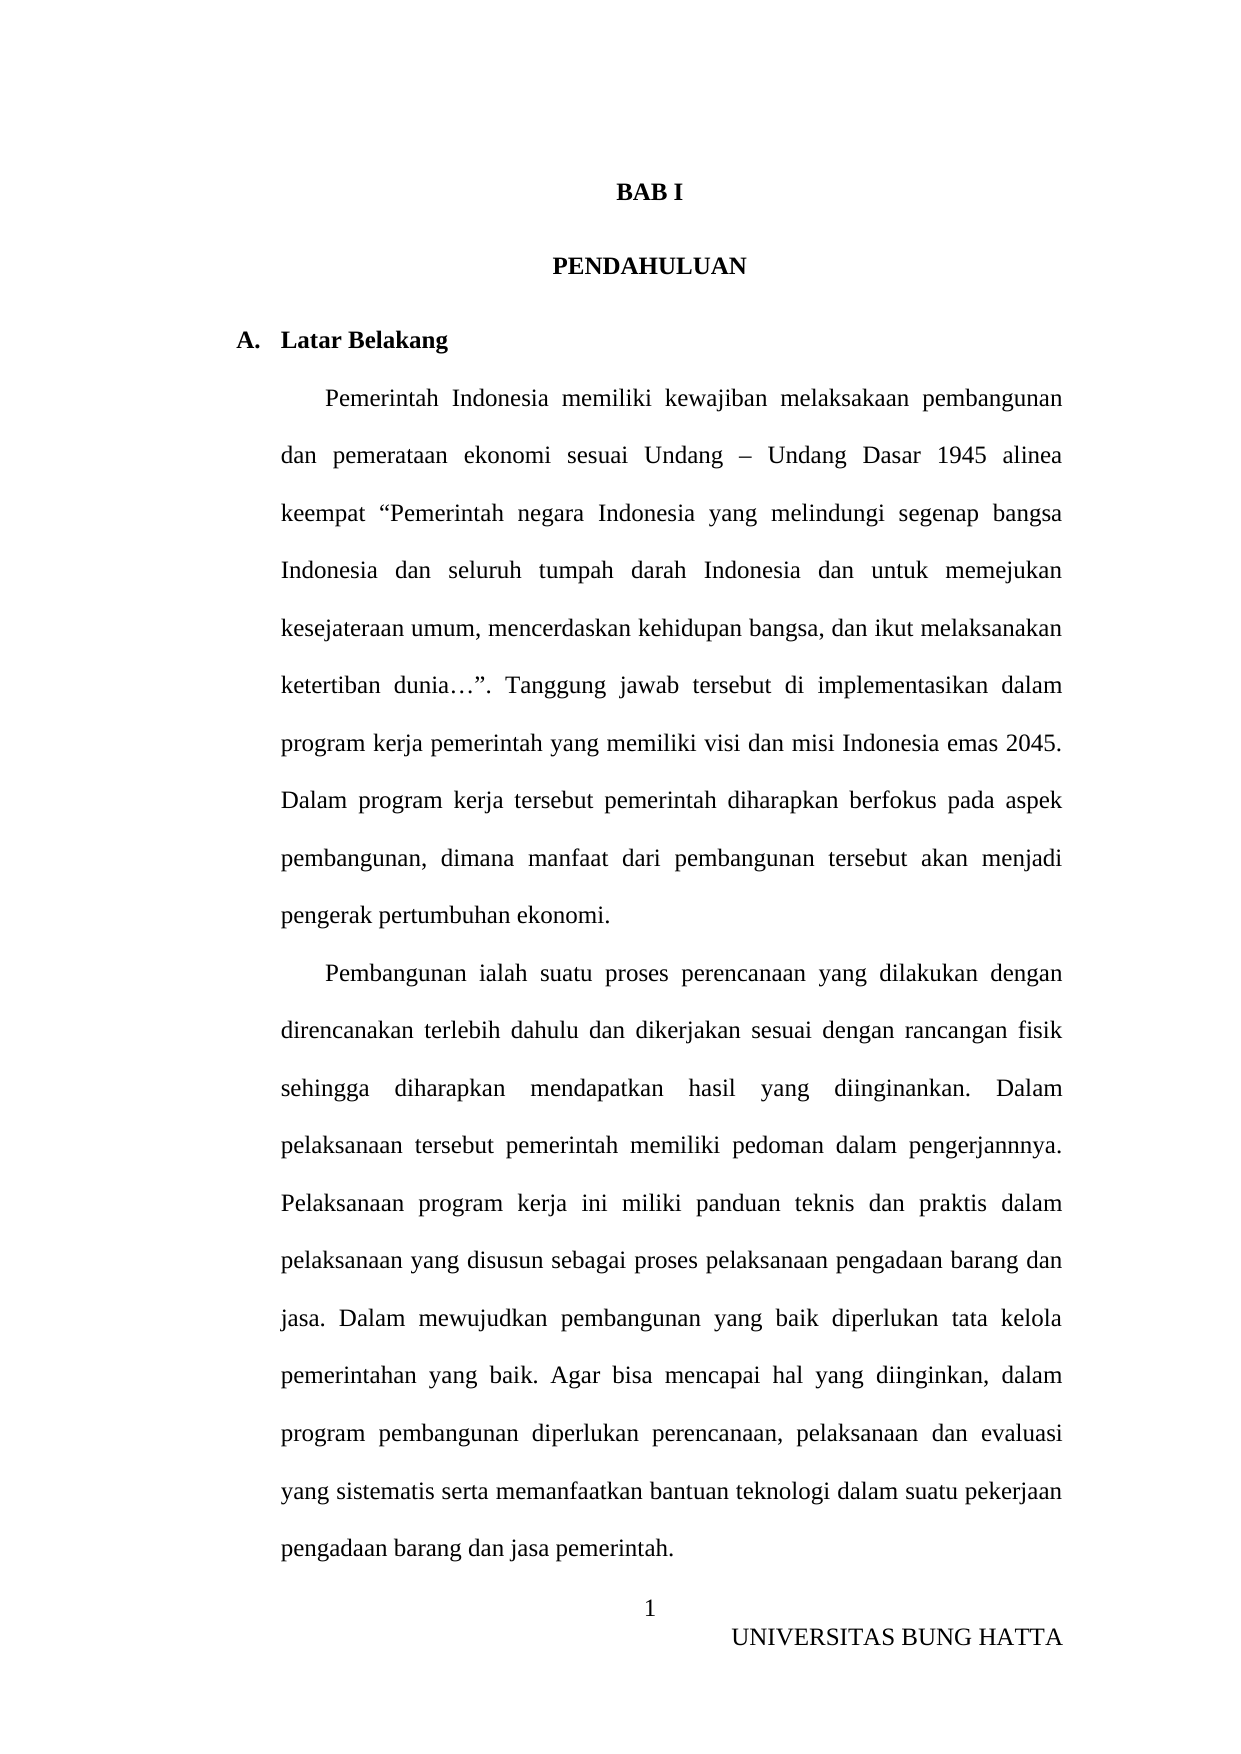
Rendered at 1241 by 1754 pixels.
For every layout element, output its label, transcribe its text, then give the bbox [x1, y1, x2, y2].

list Pemerintah Indonesia memiliki kewajiban melaksakaan pembangunan dan pemerataan ekonomi sesuai Undang – Undang Dasar 1945 alinea keempat “Pemerintah negara Indonesia yang melindungi segenap bangsa Indonesia dan seluruh tumpah darah Indonesia dan untuk memejukan kesejateraan umum, mencerdaskan kehidupan bangsa, dan ikut melaksanakan ketertiban dunia…”. Tanggung jawab tersebut di implementasikan dalam program kerja pemerintah yang memiliki visi dan misi Indonesia emas 2045. Dalam program kerja tersebut pemerintah diharapkan berfokus pada aspek pembangunan, dimana manfaat dari pembangunan tersebut akan menjadi pengerak pertumbuhan ekonomi. [281, 383, 1063, 929]
text BAB I [236, 177, 1063, 206]
text PENDAHULUAN [236, 251, 1063, 280]
list Pembangunan ialah suatu proses perencanaan yang dilakukan dengan direncanakan terlebih dahulu dan dikerjakan sesuai dengan rancangan fisik sehingga diharapkan mendapatkan hasil yang diinginankan. Dalam pelaksanaan tersebut pemerintah memiliki pedoman dalam pengerjannnya. Pelaksanaan program kerja ini miliki panduan teknis dan praktis dalam pelaksanaan yang disusun sebagai proses pelaksanaan pengadaan barang dan jasa. Dalam mewujudkan pembangunan yang baik diperlukan tata kelola pemerintahan yang baik. Agar bisa mencapai hal yang diinginkan, dalam program pembangunan diperlukan perencanaan, pelaksanaan dan evaluasi yang sistematis serta memanfaatkan bantuan teknologi dalam suatu pekerjaan pengadaan barang dan jasa pemerintah. [281, 958, 1063, 1562]
list Latar Belakang [236, 326, 1063, 354]
